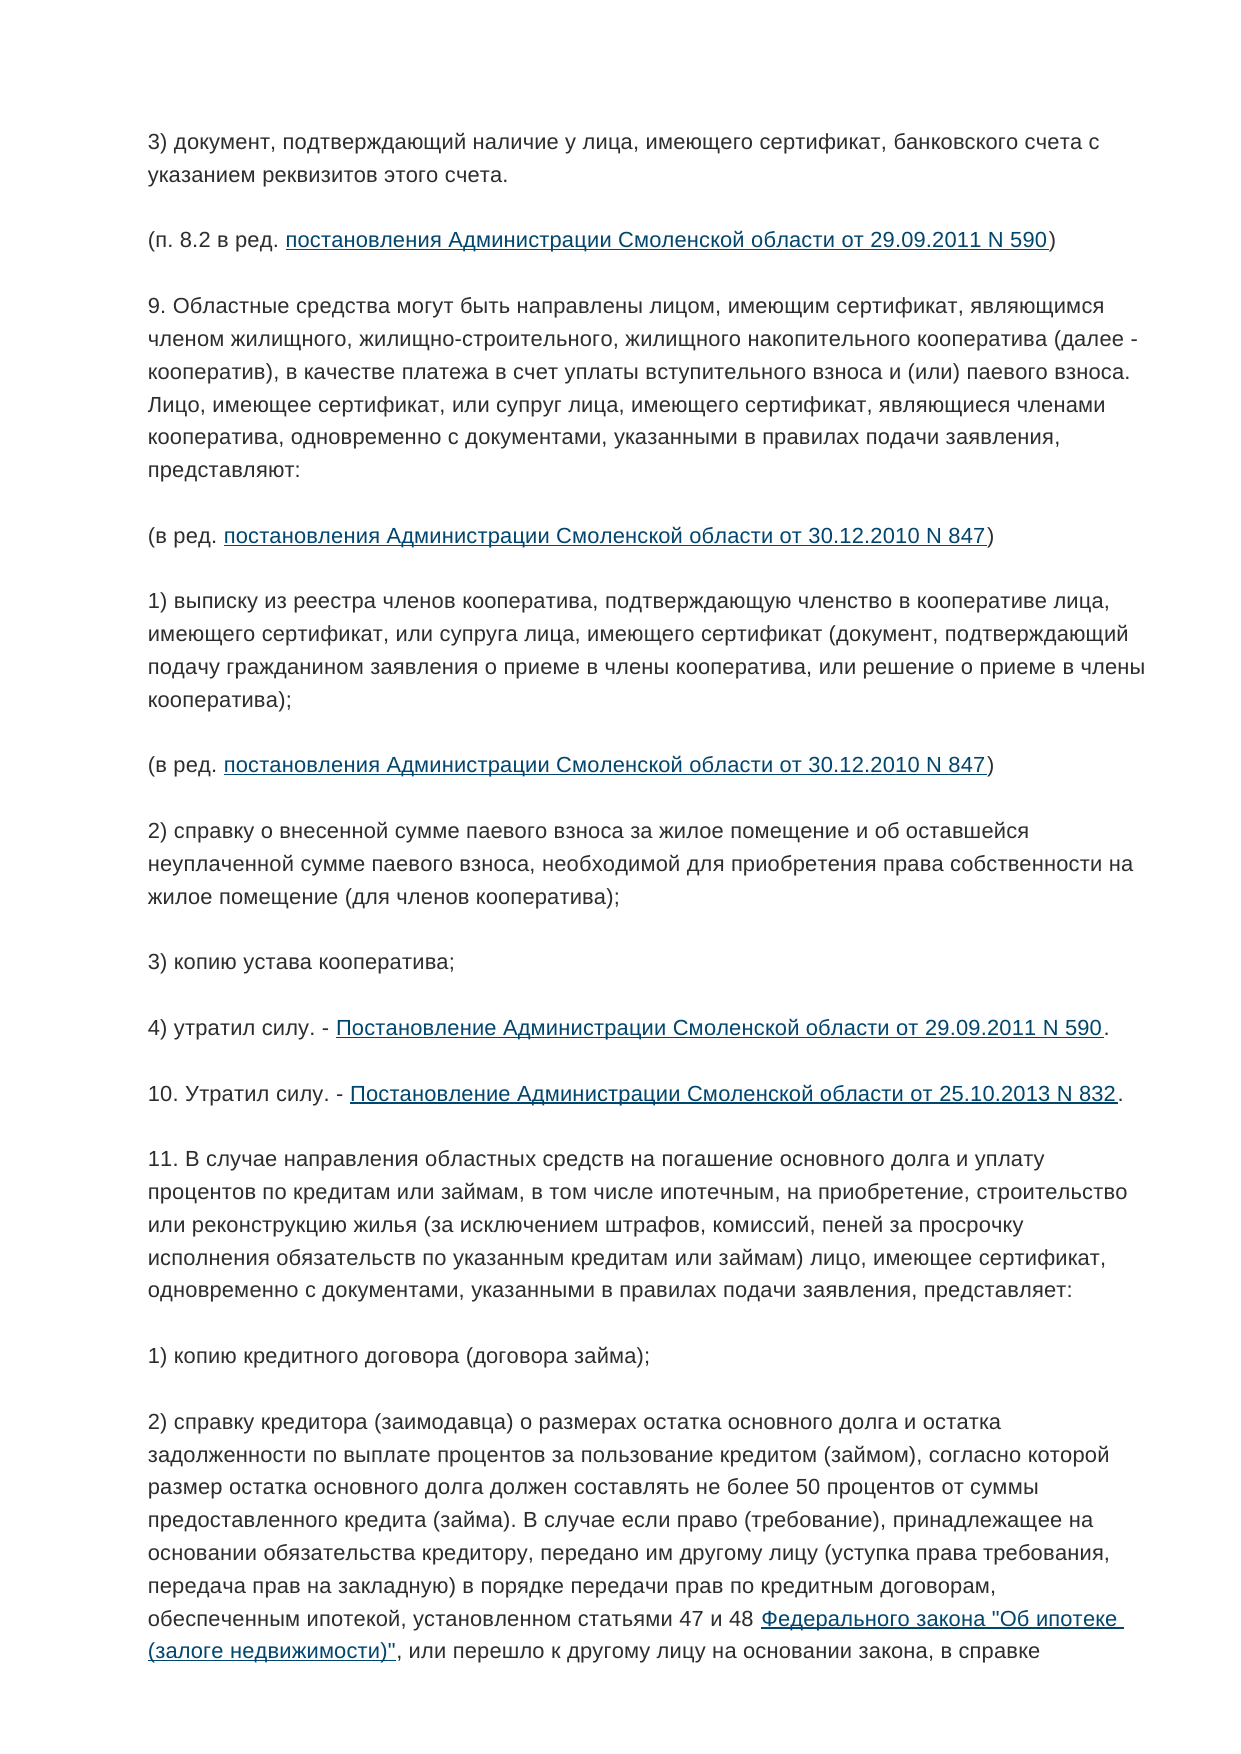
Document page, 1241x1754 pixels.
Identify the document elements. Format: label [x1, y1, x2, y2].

text [148, 88, 1152, 1663]
